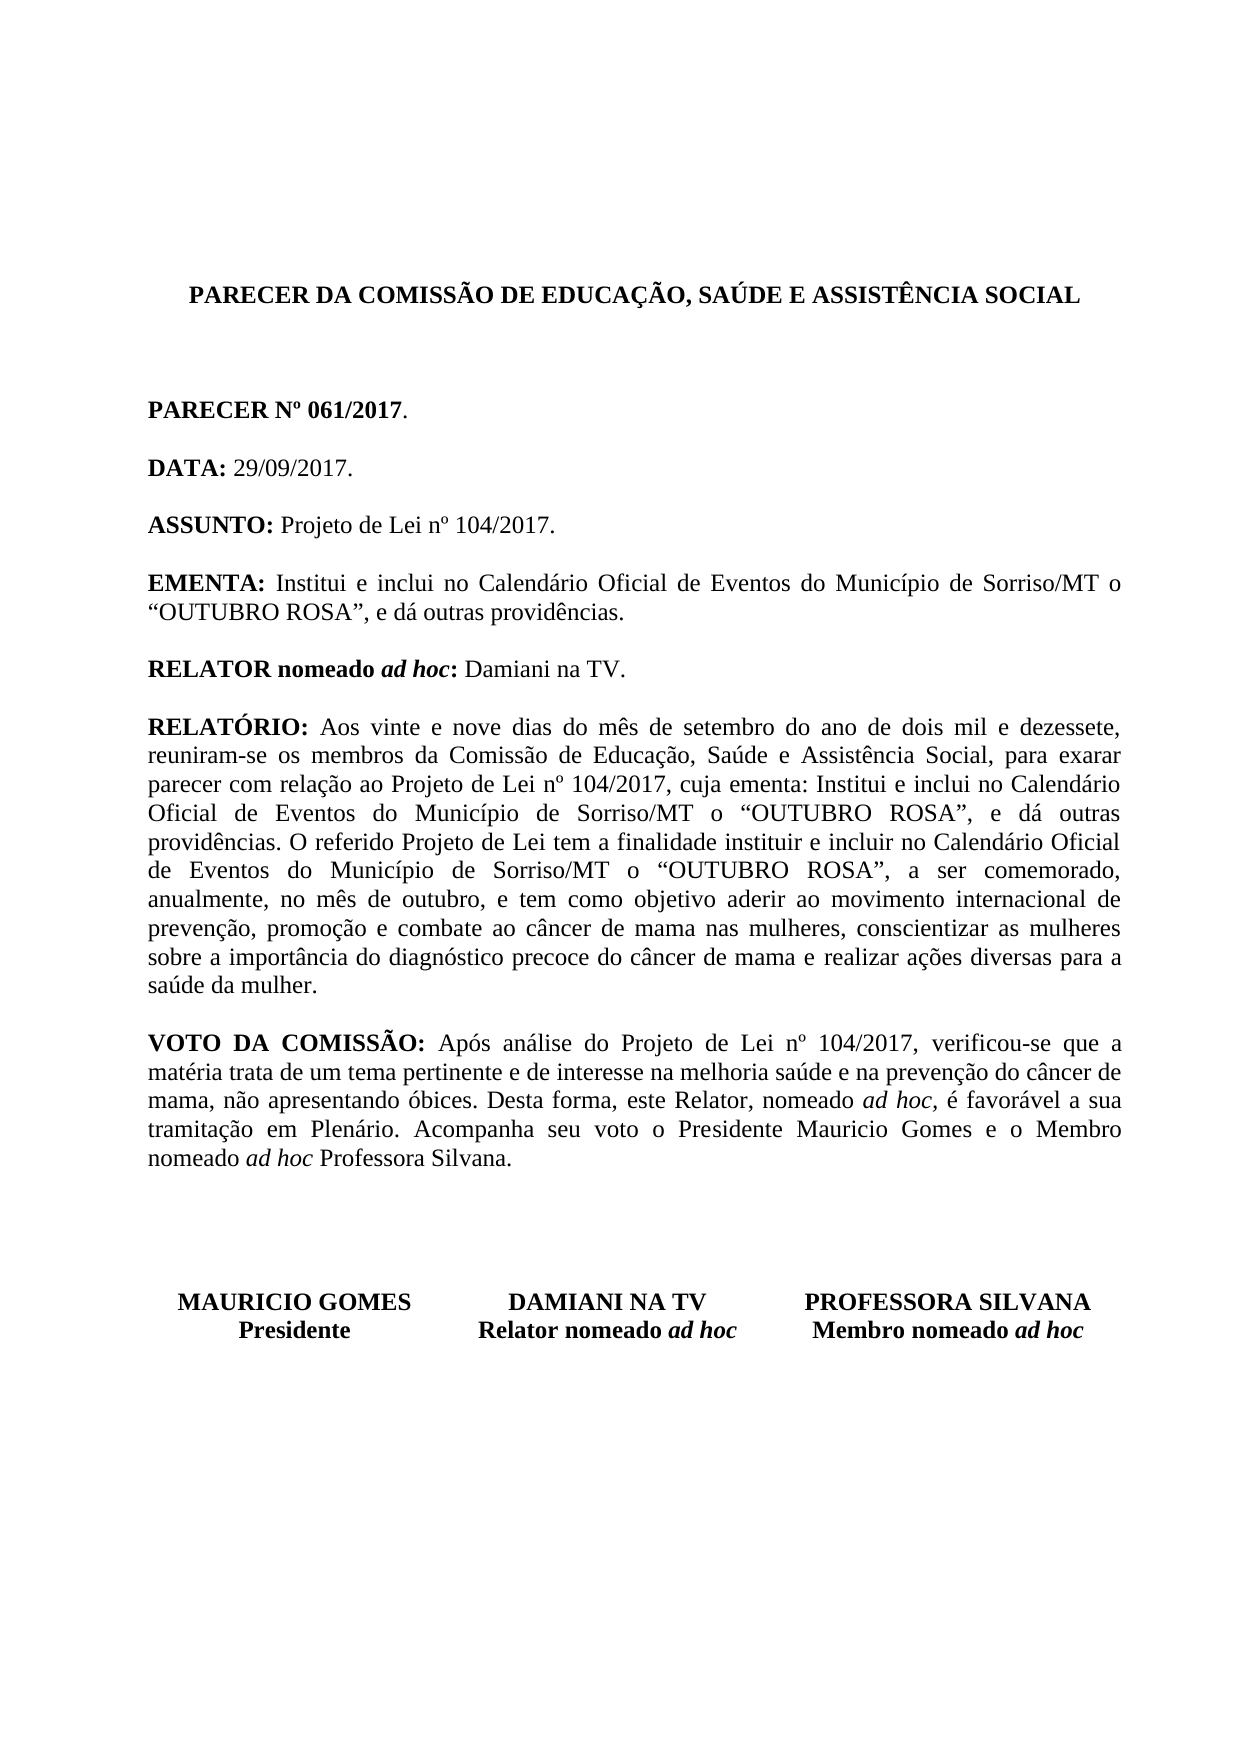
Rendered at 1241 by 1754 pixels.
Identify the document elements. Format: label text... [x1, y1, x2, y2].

table_header DAMIANI NA TV Relator nomeado ad hoc [442, 1287, 773, 1344]
text RELATOR nomeado ad hoc: Damiani na TV. [148, 654, 1152, 683]
text VOTO DA COMISSÃO: Após análise do Projeto de Lei nº 104/2017, verificou-se que a matéria trata de um tema pertinente e de interesse na melhoria saúde e na prevenção do câncer de mama, não apresentando óbices. Desta forma, este Relator, nomeado ad hoc, é favorável a sua tramitação em Plenário. Acompanha seu voto o Presidente Mauricio Gomes e o Membro nomeado ad hoc Professora Silvana. [148, 1028, 1122, 1172]
text EMENTA: Institui e inclui no Calendário Oficial de Eventos do Município de Sorriso/MT o “OUTUBRO ROSA”, e dá outras providências. [148, 568, 1122, 626]
table_header PROFESSORA SILVANA Membro nomeado ad hoc [773, 1287, 1123, 1344]
text RELATÓRIO: Aos vinte e nove dias do mês de setembro do ano de dois mil e dezessete, reuniram-se os membros da Comissão de Educação, Saúde e Assistência Social, para exarar parecer com relação ao Projeto de Lei nº 104/2017, cuja ementa: Institui e inclui no Calendário Oficial de Eventos do Município de Sorriso/MT o “OUTUBRO ROSA”, e dá outras providências. O referido Projeto de Lei tem a finalidade instituir e incluir no Calendário Oficial de Eventos do Município de Sorriso/MT o “OUTUBRO ROSA”, a ser comemorado, anualmente, no mês de outubro, e tem como objetivo aderir ao movimento internacional de prevenção, promoção e combate ao câncer de mama nas mulheres, conscientizar as mulheres sobre a importância do diagnóstico precoce do câncer de mama e realizar ações diversas para a saúde da mulher. [148, 712, 1122, 999]
text PARECER DA COMISSÃO DE EDUCAÇÃO, SAÚDE E ASSISTÊNCIA SOCIAL [148, 281, 1122, 309]
table_header MAURICIO GOMES Presidente [147, 1287, 442, 1344]
text DATA: 29/09/2017. [148, 453, 1122, 482]
text ASSUNTO: Projeto de Lei nº 104/2017. [148, 511, 1122, 539]
subtitle PARECER Nº 061/2017. [148, 396, 1122, 424]
